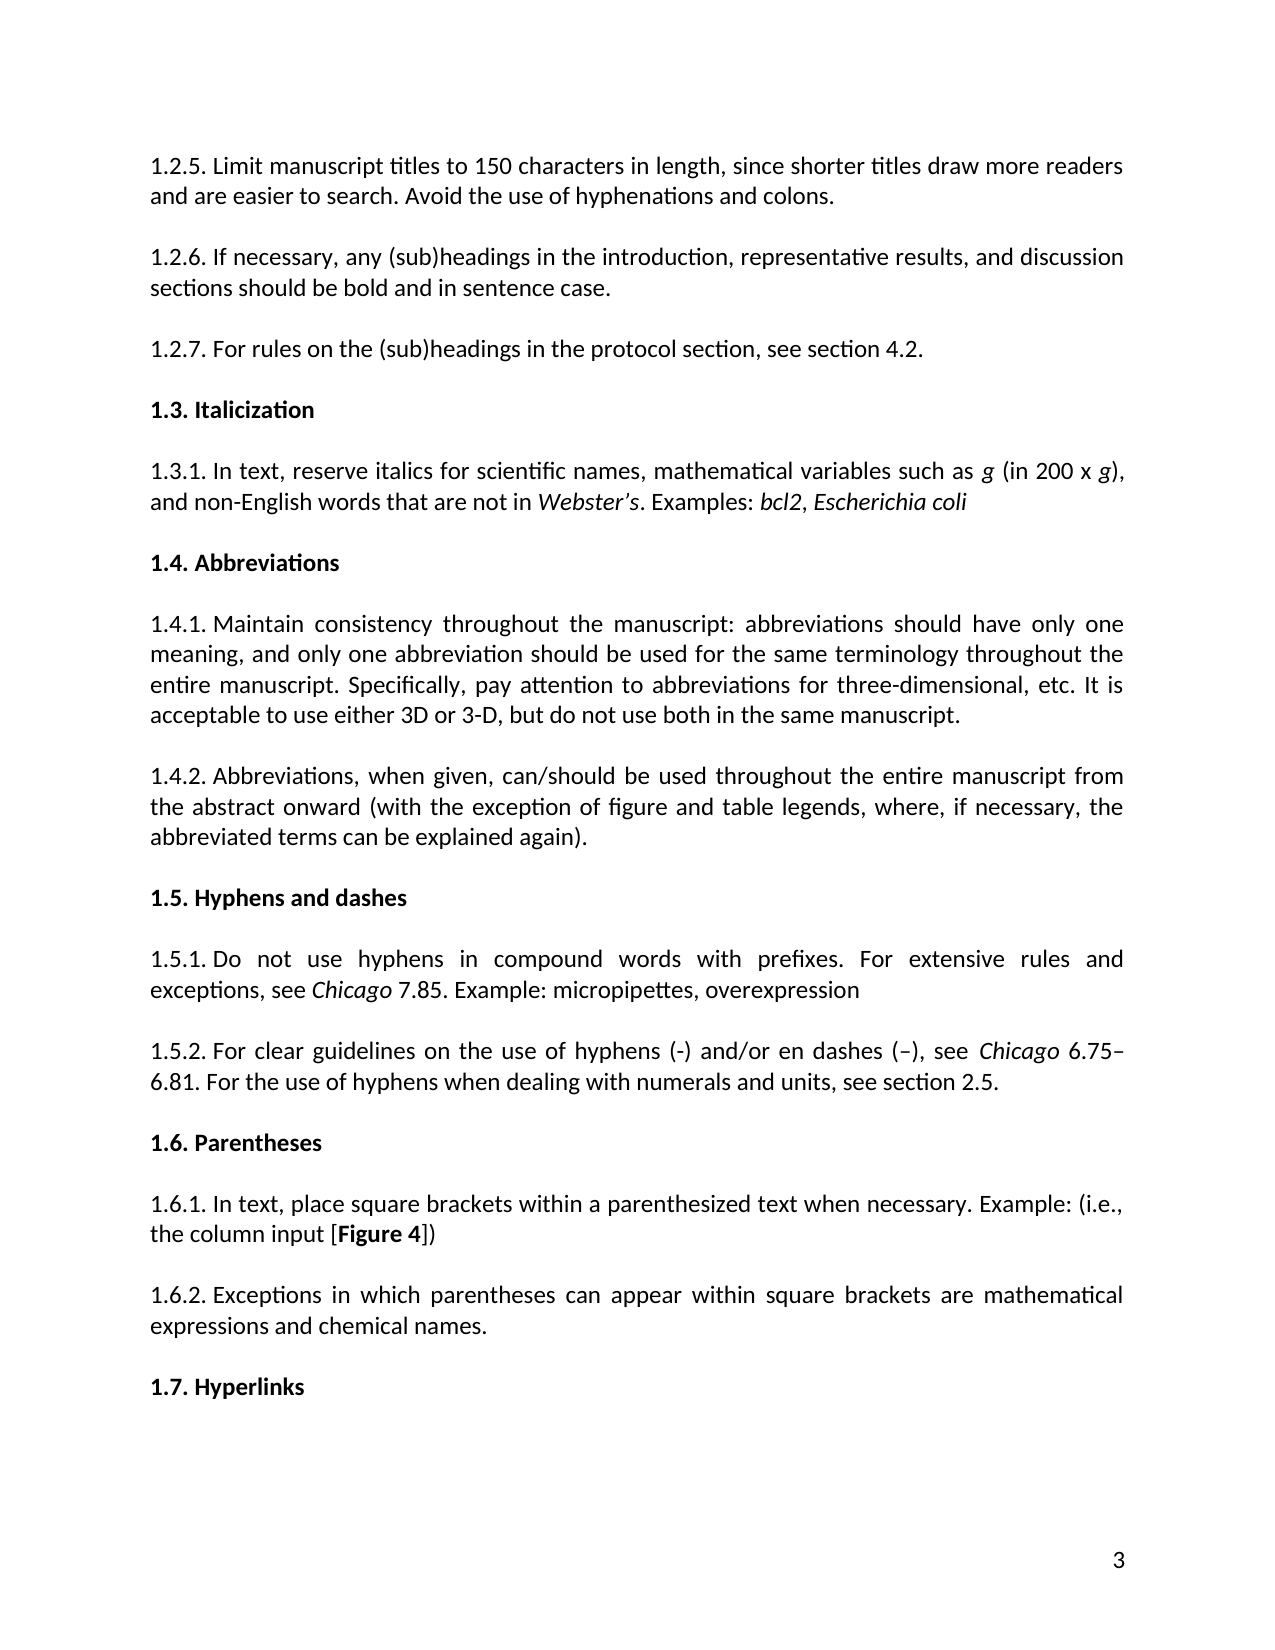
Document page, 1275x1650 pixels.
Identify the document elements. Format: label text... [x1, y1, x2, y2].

subtitle If necessary, any (sub)headings in the introduction, representative results, and discussion sections should be bold and in sentence case. [150, 242, 1125, 303]
subtitle Limit manuscript titles to 150 characters in length, since shorter titles draw more readers and are easier to search. Avoid the use of hyphenations and colons. [150, 150, 1125, 211]
subtitle Do not use hyphens in compound words with prefixes. For extensive rules and exceptions, see Chicago 7.85. Example: micropipettes, overexpression [150, 943, 1125, 1004]
subtitle Parentheses [150, 1127, 1125, 1157]
subtitle Italicization [150, 394, 1125, 425]
subtitle In text, reserve italics for scientific names, mathematical variables such as g (in 200 x g), and non-English words that are not in Webster’s. Examples: bcl2, Escherichia coli [150, 455, 1125, 516]
subtitle For clear guidelines on the use of hyphens (-) and/or en dashes (–), see Chicago 6.75–6.81. For the use of hyphens when dealing with numerals and units, see section 2.5. [150, 1035, 1125, 1096]
subtitle Abbreviations [150, 547, 1125, 577]
subtitle Exceptions in which parentheses can appear within square brackets are mathematical expressions and chemical names. [150, 1279, 1125, 1340]
subtitle For rules on the (sub)headings in the protocol section, see section 4.2. [150, 333, 1125, 364]
subtitle Hyperlinks [150, 1371, 1125, 1401]
subtitle Abbreviations, when given, can/should be used throughout the entire manuscript from the abstract onward (with the exception of figure and table legends, where, if necessary, the abbreviated terms can be explained again). [150, 760, 1125, 852]
subtitle Maintain consistency throughout the manuscript: abbreviations should have only one meaning, and only one abbreviation should be used for the same terminology throughout the entire manuscript. Specifically, pay attention to abbreviations for three-dimensional, etc. It is acceptable to use either 3D or 3-D, but do not use both in the same manuscript. [150, 608, 1125, 730]
subtitle In text, place square brackets within a parenthesized text when necessary. Example: (i.e., the column input [Figure 4]) [150, 1188, 1125, 1249]
subtitle Hyphens and dashes [150, 882, 1125, 913]
